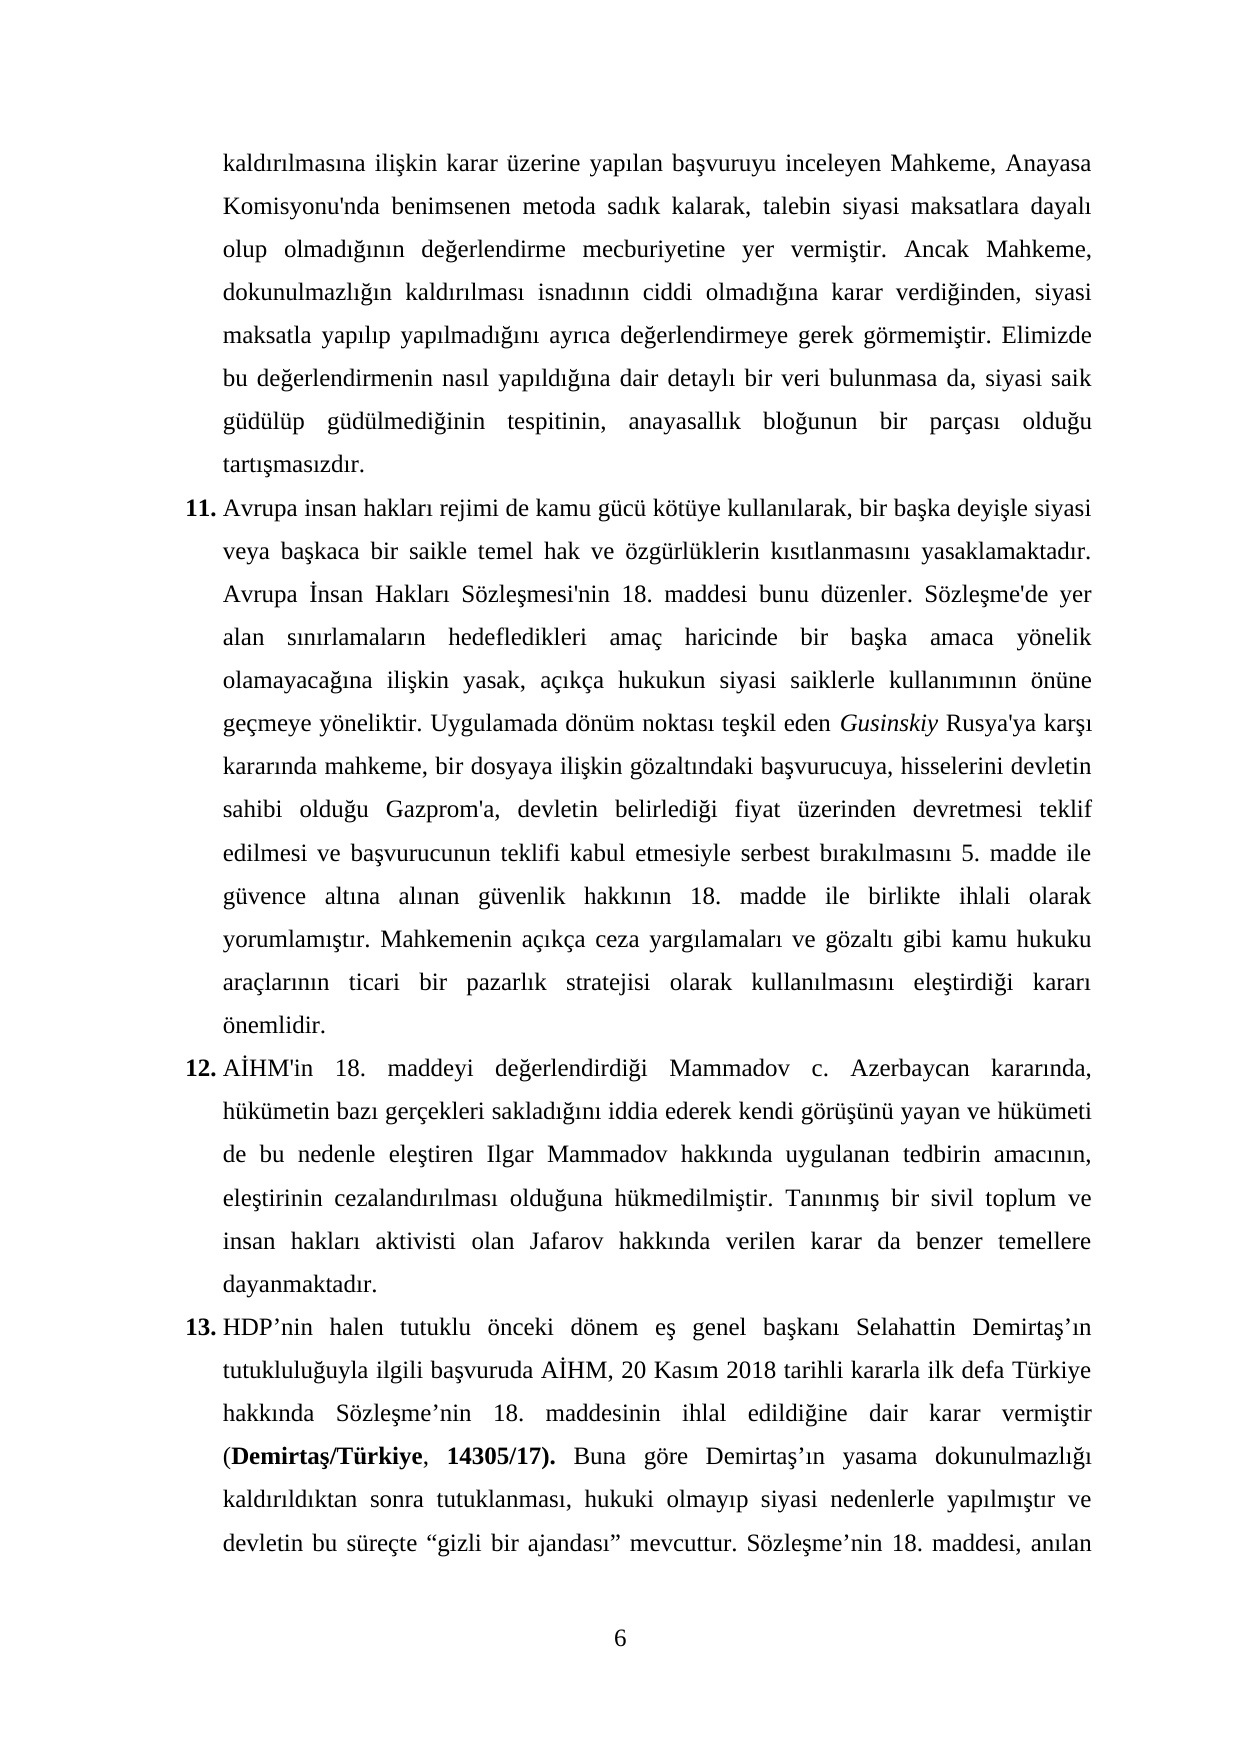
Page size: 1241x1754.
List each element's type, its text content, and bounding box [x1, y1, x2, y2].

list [185, 148, 1092, 478]
list AİHM'in 18. maddeyi değerlendirdiği Mammadov c. Azerbaycan kararında, hükümetin bazı gerçekleri sakladığını iddia ederek kendi görüşünü yayan ve hükümeti de bu nedenle eleştiren Ilgar Mammadov hakkında uygulanan tedbirin amacının, eleştirinin cezalandırılması olduğuna hükmedilmiştir. Tanınmış bir sivil toplum ve insan hakları aktivisti olan Jafarov hakkında verilen karar da benzer temellere dayanmaktadır. [185, 1053, 1092, 1298]
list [185, 1312, 1092, 1556]
list Avrupa insan hakları rejimi de kamu gücü kötüye kullanılarak, bir başka deyişle siyasi veya başkaca bir saikle temel hak ve özgürlüklerin kısıtlanmasını yasaklamaktadır. Avrupa İnsan Hakları Sözleşmesi'nin 18. maddesi bunu düzenler. Sözleşme'de yer alan sınırlamaların hedefledikleri amaç haricinde bir başka amaca yönelik olamayacağına ilişkin yasak, açıkça hukukun siyasi saiklerle kullanımının önüne geçmeye yöneliktir. Uygulamada dönüm noktası teşkil eden Gusinskiy Rusya'ya karşı kararında mahkeme, bir dosyaya ilişkin gözaltındaki başvurucuya, hisselerini devletin sahibi olduğu Gazprom'a, devletin belirlediği fiyat üzerinden devretmesi teklif edilmesi ve başvurucunun teklifi kabul etmesiyle serbest bırakılmasını 5. madde ile güvence altına alınan güvenlik hakkının 18. madde ile birlikte ihlali olarak yorumlamıştır. Mahkemenin açıkça ceza yargılamaları ve gözaltı gibi kamu hukuku araçlarının ticari bir pazarlık stratejisi olarak kullanılmasını eleştirdiği kararı önemlidir. [185, 493, 1092, 1039]
